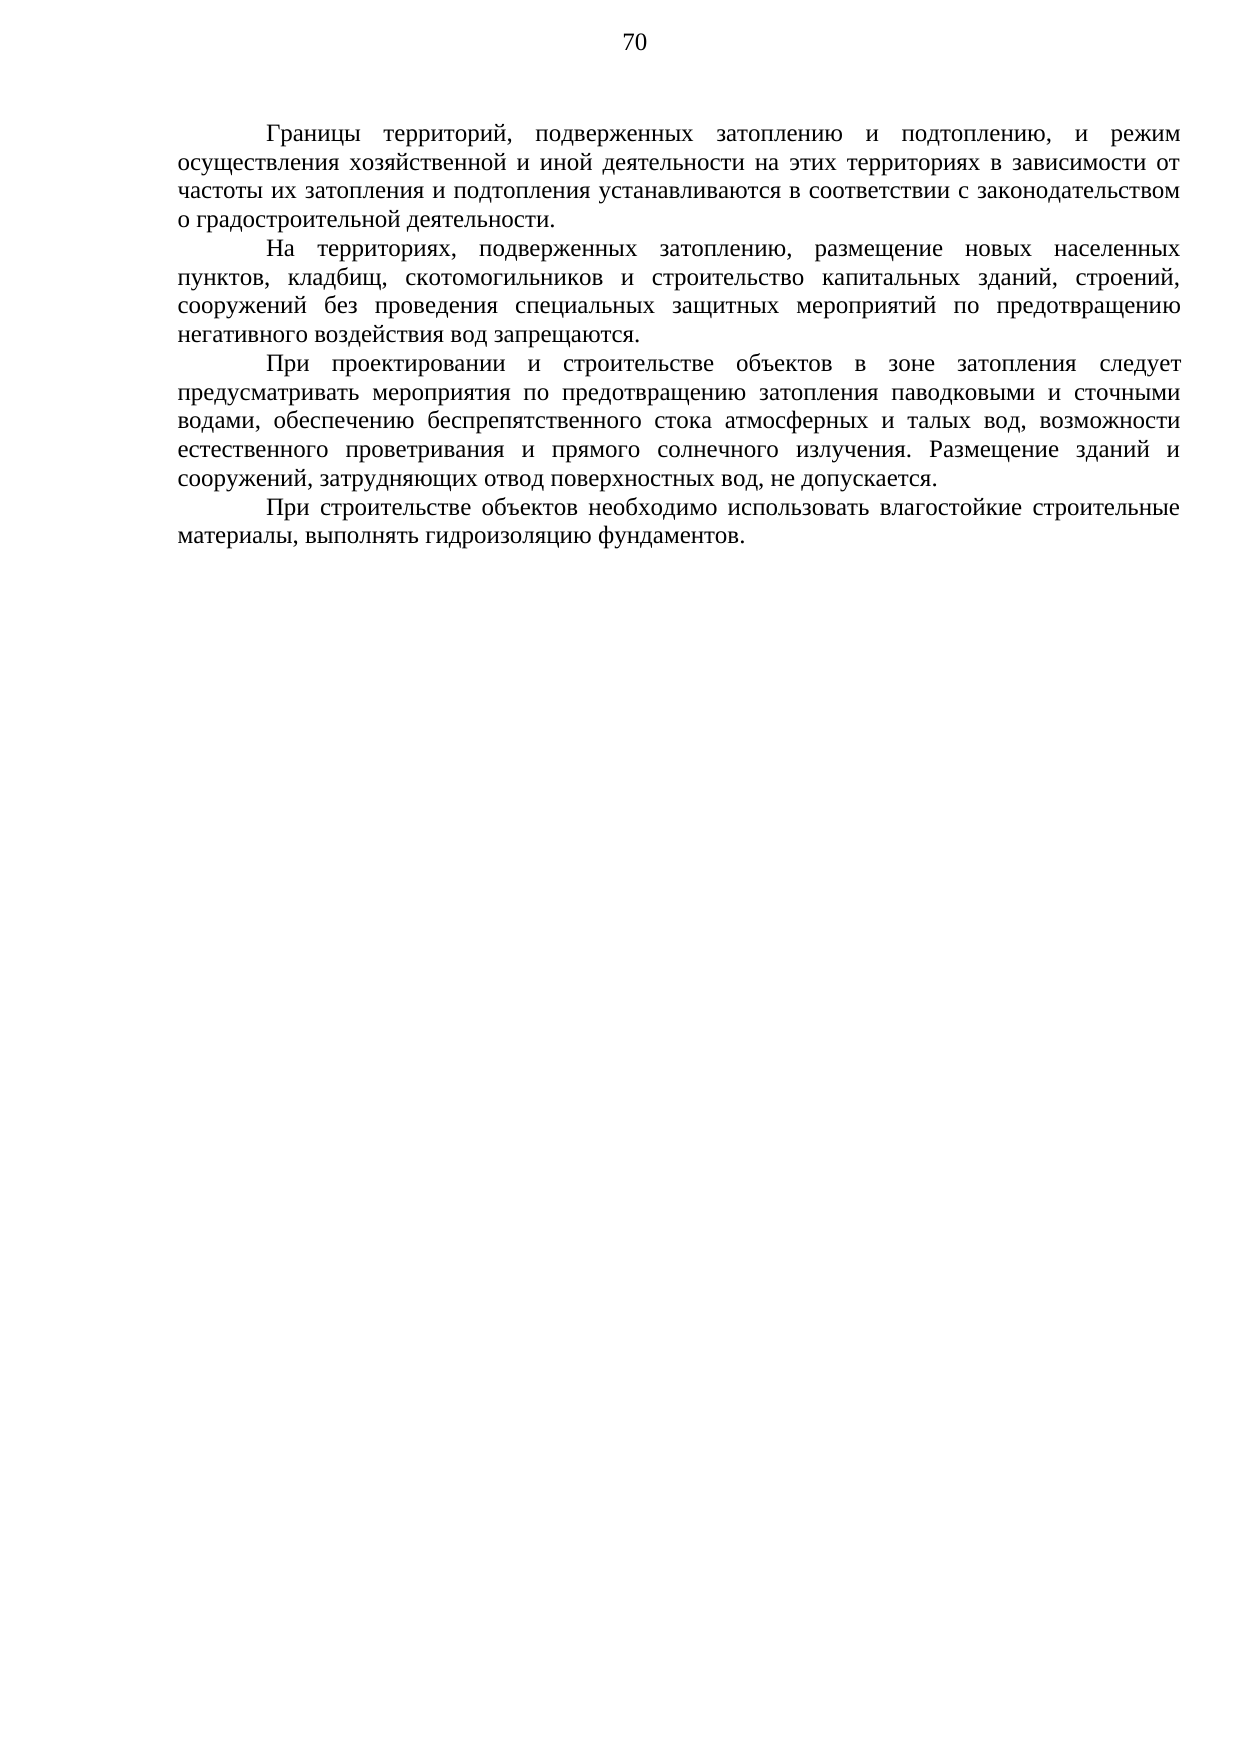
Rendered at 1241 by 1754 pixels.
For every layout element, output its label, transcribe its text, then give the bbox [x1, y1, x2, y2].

text При строительстве объектов необходимо использовать влагостойкие строительные материалы, выполнять гидроизоляцию фундаментов. [177, 492, 1181, 549]
text Границы территорий, подверженных затоплению и подтоплению, и режим осуществления хозяйственной и иной деятельности на этих территориях в зависимости от частоты их затопления и подтопления устанавливаются в соответствии с законодательством о градостроительной деятельности. [177, 118, 1181, 233]
text На территориях, подверженных затоплению, размещение новых населенных пунктов, кладбищ, скотомогильников и строительство капитальных зданий, строений, сооружений без проведения специальных защитных мероприятий по предотвращению негативного воздействия вод запрещаются. [177, 233, 1181, 348]
text При проектировании и строительстве объектов в зоне затопления следует предусматривать мероприятия по предотвращению затопления паводковыми и сточными водами, обеспечению беспрепятственного стока атмосферных и талых вод, возможности естественного проветривания и прямого солнечного излучения. Размещение зданий и сооружений, затрудняющих отвод поверхностных вод, не допускается. [177, 348, 1181, 492]
